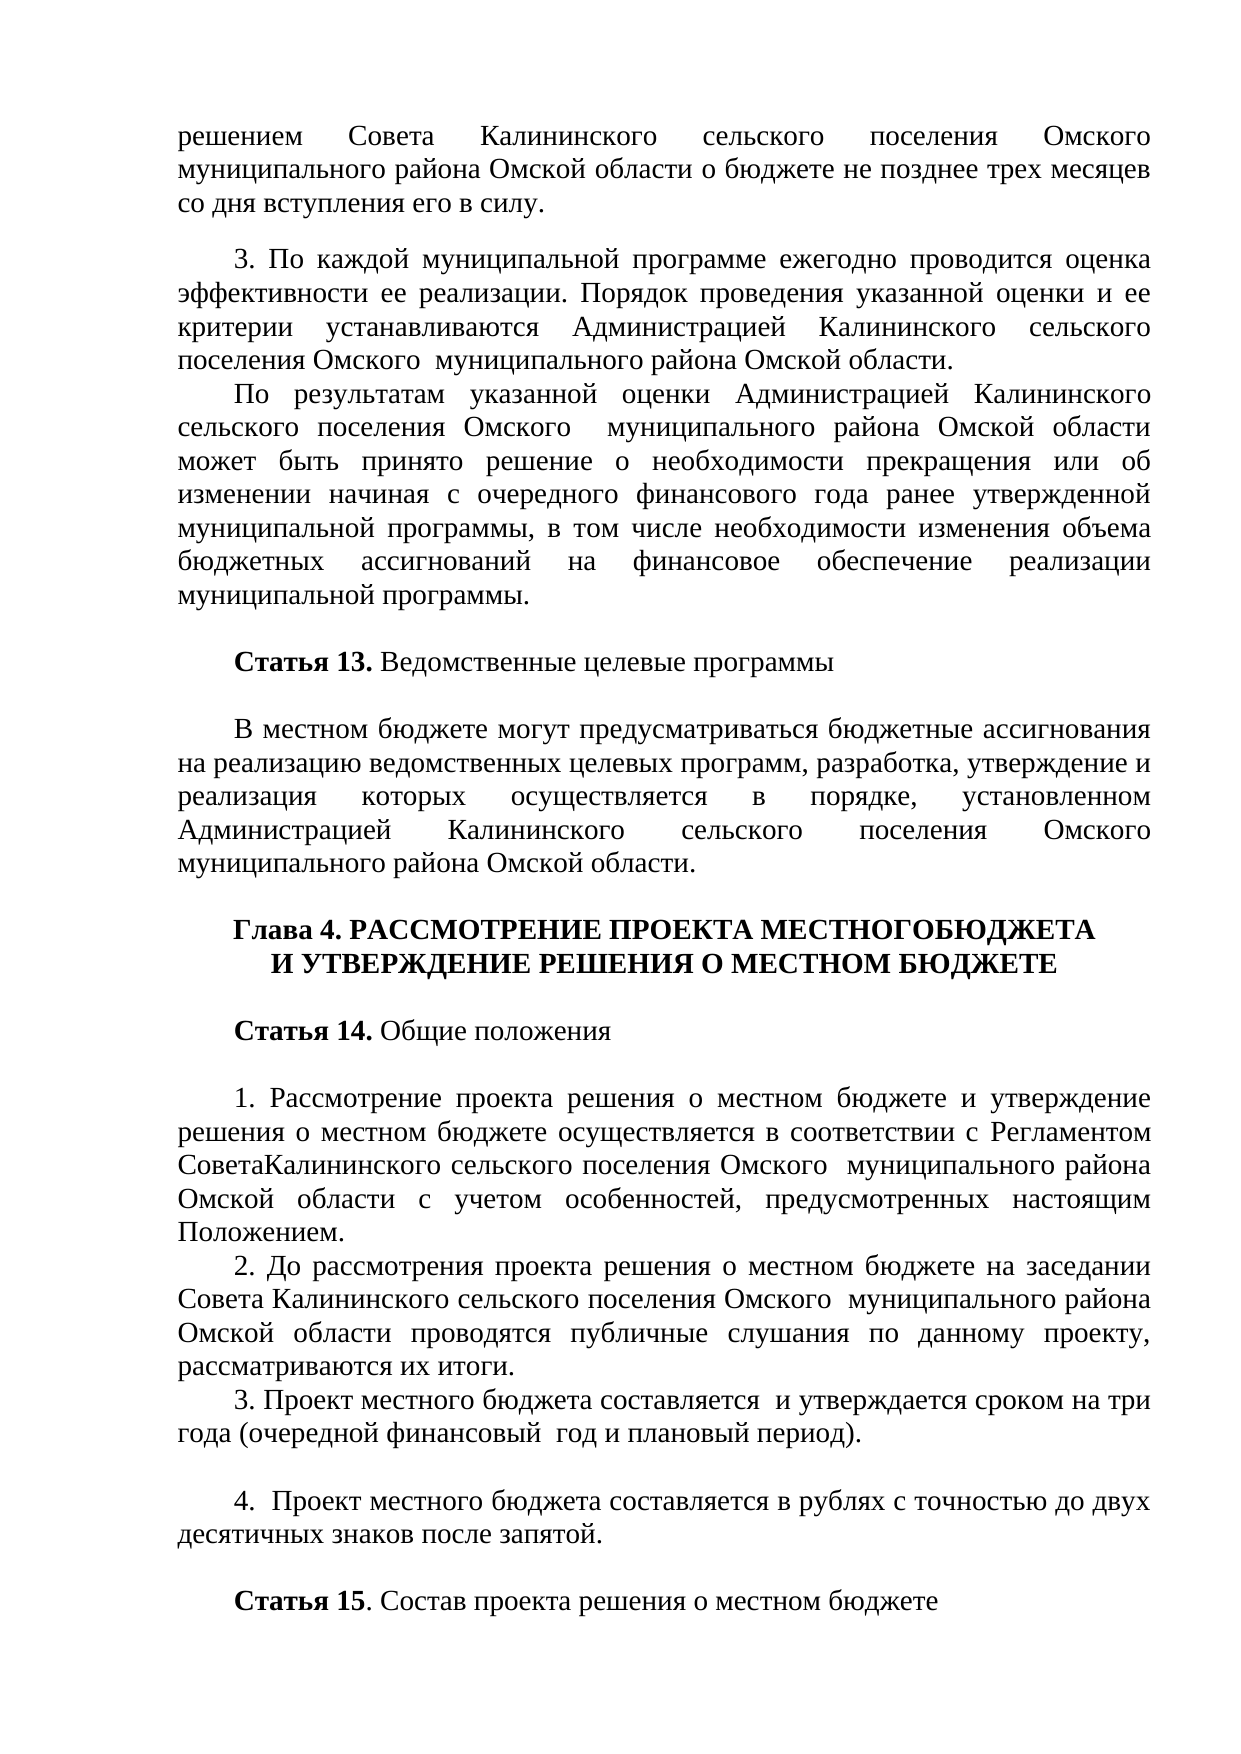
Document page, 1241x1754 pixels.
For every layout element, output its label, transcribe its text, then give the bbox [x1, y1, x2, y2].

text Статья 14. Общие положения [177, 1013, 1152, 1047]
text 4. Проект местного бюджета составляется в рублях с точностью до двух десятичных знаков после запятой. [177, 1483, 1152, 1550]
text И УТВЕРЖДЕНИЕ РЕШЕНИЯ О МЕСТНОМ БЮДЖЕТЕ [177, 946, 1152, 979]
text 3. По каждой муниципальной программе ежегодно проводится оценка эффективности ее реализации. Порядок проведения указанной оценки и ее критерии устанавливаются Администрацией Калининского сельского поселения Омского муниципального района Омской области. [177, 242, 1152, 376]
text Глава 4. РАССМОТРЕНИЕ ПРОЕКТА МЕСТНОГОБЮДЖЕТА [177, 912, 1152, 946]
text Статья 13. Ведомственные целевые программы [177, 644, 1152, 678]
text В местном бюджете могут предусматриваться бюджетные ассигнования на реализацию ведомственных целевых программ, разработка, утверждение и реализация которых осуществляется в порядке, установленном Администрацией Калининского сельского поселения Омского муниципального района Омской области. [177, 711, 1152, 879]
text По результатам указанной оценки Администрацией Калининского сельского поселения Омского муниципального района Омской области может быть принято решение о необходимости прекращения или об изменении начиная с очередного финансового года ранее утвержденной муниципальной программы, в том числе необходимости изменения объема бюджетных ассигнований на финансовое обеспечение реализации муниципальной программы. [177, 376, 1152, 611]
text 3. Проект местного бюджета составляется и утверждается сроком на три года (очередной финансовый год и плановый период). [177, 1382, 1152, 1449]
text Статья 15. Состав проекта решения о местном бюджете [177, 1583, 1152, 1617]
text 1. Рассмотрение проекта решения о местном бюджете и утверждение решения о местном бюджете осуществляется в соответствии с Регламентом СоветаКалининского сельского поселения Омского муниципального района Омской области с учетом особенностей, предусмотренных настоящим Положением. [177, 1080, 1152, 1248]
text 2. До рассмотрения проекта решения о местном бюджете на заседании Совета Калининского сельского поселения Омского муниципального района Омской области проводятся публичные слушания по данному проекту, рассматриваются их итоги. [177, 1248, 1152, 1382]
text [177, 118, 1152, 219]
